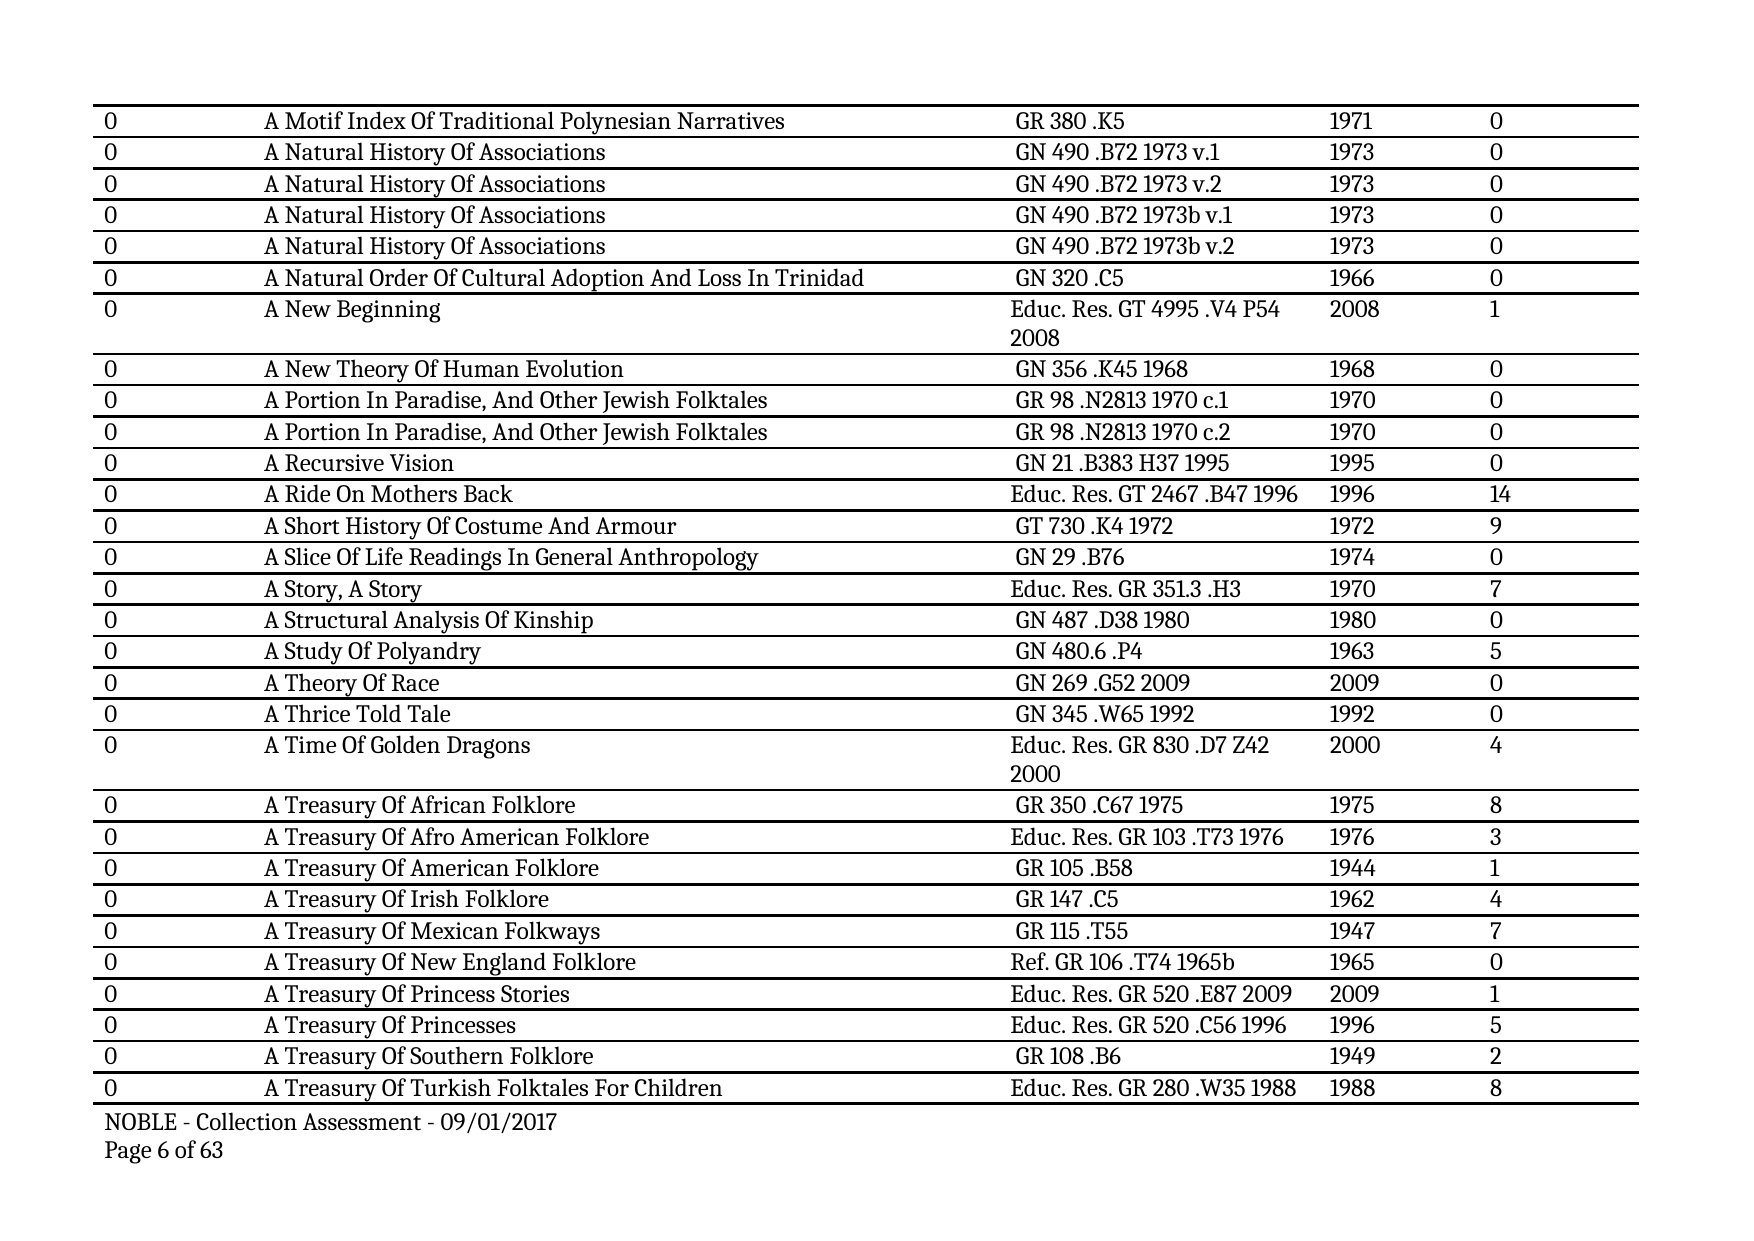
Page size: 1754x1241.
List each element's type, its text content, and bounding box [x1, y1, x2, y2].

table_cell GN 345 .W65 1992 [999, 700, 1319, 729]
table_cell Educ. Res. GT 2467 .B47 1996 [999, 481, 1319, 509]
table_cell 4 [1479, 731, 1638, 789]
table_cell GN 490 .B72 1973 v.2 [999, 170, 1319, 198]
table_cell 0 [1479, 107, 1638, 136]
table_cell A Natural History Of Associations [253, 138, 999, 167]
table_cell 1971 [1319, 107, 1478, 136]
table_cell 1 [1479, 980, 1638, 1008]
table_cell 0 [93, 232, 253, 261]
table_cell 1949 [1319, 1042, 1478, 1071]
table_cell GN 29 .B76 [999, 543, 1319, 572]
table_cell 0 [93, 512, 253, 541]
table_cell A Theory Of Race [253, 669, 999, 697]
table_cell A Thrice Told Tale [253, 700, 999, 729]
table_cell A Treasury Of New England Folklore [253, 948, 999, 977]
table_cell GN 490 .B72 1973b v.2 [999, 232, 1319, 261]
table_cell 0 [93, 138, 253, 167]
table_cell A Recursive Vision [253, 449, 999, 478]
table_cell 0 [93, 170, 253, 198]
table_cell 0 [93, 264, 253, 292]
table_cell 0 [1479, 355, 1638, 384]
table_cell A Treasury Of Southern Folklore [253, 1042, 999, 1071]
table_cell 0 [93, 731, 253, 789]
table_cell 2 [1479, 1042, 1638, 1071]
table_cell A Ride On Mothers Back [253, 481, 999, 509]
table_cell 0 [93, 948, 253, 977]
table_cell GN 269 .G52 2009 [999, 669, 1319, 697]
table_cell A Portion In Paradise, And Other Jewish Folktales [253, 418, 999, 446]
table_cell Educ. Res. GR 103 .T73 1976 [999, 823, 1319, 851]
table_cell Educ. Res. GR 351.3 .H3 [999, 575, 1319, 603]
table_cell 0 [93, 606, 253, 634]
table_cell 0 [93, 449, 253, 478]
table_cell A Natural History Of Associations [253, 232, 999, 261]
table_cell 1992 [1319, 700, 1478, 729]
table_cell 1 [1479, 295, 1638, 352]
table_cell 0 [1479, 201, 1638, 229]
table_cell 1973 [1319, 170, 1478, 198]
table_cell GR 98 .N2813 1970 c.2 [999, 418, 1319, 446]
table_cell A Motif Index Of Traditional Polynesian Narratives [253, 107, 999, 136]
table_cell 0 [93, 355, 253, 384]
table_cell A Treasury Of Irish Folklore [253, 886, 999, 914]
table_cell A Story, A Story [253, 575, 999, 603]
table_cell 0 [1479, 669, 1638, 697]
table_cell 7 [1479, 575, 1638, 603]
table_cell A Natural History Of Associations [253, 201, 999, 229]
table_cell 0 [93, 295, 253, 352]
table_cell 0 [93, 481, 253, 509]
table_cell 2000 [1319, 731, 1478, 789]
table_cell 1970 [1319, 386, 1478, 415]
table_cell GR 380 .K5 [999, 107, 1319, 136]
table_cell A Treasury Of American Folklore [253, 854, 999, 883]
table_cell 1973 [1319, 201, 1478, 229]
table_cell Educ. Res. GT 4995 .V4 P54 2008 [999, 295, 1319, 352]
table_cell A Natural Order Of Cultural Adoption And Loss In Trinidad [253, 264, 999, 292]
table_cell GN 490 .B72 1973b v.1 [999, 201, 1319, 229]
table_cell Educ. Res. GR 520 .C56 1996 [999, 1011, 1319, 1039]
table_cell 0 [1479, 449, 1638, 478]
table_cell 1996 [1319, 1011, 1478, 1039]
table_cell 1963 [1319, 637, 1478, 666]
table_cell Educ. Res. GR 280 .W35 1988 [999, 1074, 1319, 1102]
table_cell A Structural Analysis Of Kinship [253, 606, 999, 634]
table_cell 0 [93, 854, 253, 883]
table_cell GR 98 .N2813 1970 c.1 [999, 386, 1319, 415]
table_cell 1988 [1319, 1074, 1478, 1102]
table_cell 1973 [1319, 138, 1478, 167]
table_cell Educ. Res. GR 520 .E87 2009 [999, 980, 1319, 1008]
table_cell 0 [93, 700, 253, 729]
table_cell 8 [1479, 791, 1638, 820]
table_cell 0 [1479, 418, 1638, 446]
table_cell 1962 [1319, 886, 1478, 914]
table_cell GN 320 .C5 [999, 264, 1319, 292]
table_cell 1966 [1319, 264, 1478, 292]
table_cell GN 21 .B383 H37 1995 [999, 449, 1319, 478]
table_cell GN 490 .B72 1973 v.1 [999, 138, 1319, 167]
table_cell GN 356 .K45 1968 [999, 355, 1319, 384]
table_cell 0 [1479, 138, 1638, 167]
table_cell GR 115 .T55 [999, 917, 1319, 946]
table_cell 9 [1479, 512, 1638, 541]
table_cell GR 105 .B58 [999, 854, 1319, 883]
table_cell Educ. Res. GR 830 .D7 Z42 2000 [999, 731, 1319, 789]
table_cell 7 [1479, 917, 1638, 946]
table_cell 1 [1479, 854, 1638, 883]
table_cell 4 [1479, 886, 1638, 914]
table_cell A Portion In Paradise, And Other Jewish Folktales [253, 386, 999, 415]
table_cell 0 [93, 575, 253, 603]
table_cell 1995 [1319, 449, 1478, 478]
table_cell 1972 [1319, 512, 1478, 541]
table_cell GR 147 .C5 [999, 886, 1319, 914]
table_cell 0 [1479, 543, 1638, 572]
table_cell A New Theory Of Human Evolution [253, 355, 999, 384]
table_cell 1968 [1319, 355, 1478, 384]
table_cell 0 [93, 543, 253, 572]
table_cell 0 [93, 418, 253, 446]
table_cell A New Beginning [253, 295, 999, 352]
table_cell A Treasury Of Princess Stories [253, 980, 999, 1008]
table_cell 1970 [1319, 418, 1478, 446]
table_cell GR 108 .B6 [999, 1042, 1319, 1071]
table_cell 1973 [1319, 232, 1478, 261]
table_cell A Treasury Of Afro American Folklore [253, 823, 999, 851]
table_cell A Natural History Of Associations [253, 170, 999, 198]
table_cell Ref. GR 106 .T74 1965b [999, 948, 1319, 977]
table_cell 0 [93, 669, 253, 697]
table_cell 1965 [1319, 948, 1478, 977]
table_cell 5 [1479, 1011, 1638, 1039]
table_cell A Study Of Polyandry [253, 637, 999, 666]
table_cell 0 [1479, 170, 1638, 198]
table_cell 8 [1479, 1074, 1638, 1102]
table_cell A Slice Of Life Readings In General Anthropology [253, 543, 999, 572]
table_cell 0 [1479, 232, 1638, 261]
table_cell 1974 [1319, 543, 1478, 572]
table_cell 0 [1479, 606, 1638, 634]
table_cell A Treasury Of African Folklore [253, 791, 999, 820]
table_cell 1970 [1319, 575, 1478, 603]
table_cell A Treasury Of Princesses [253, 1011, 999, 1039]
table_cell A Treasury Of Mexican Folkways [253, 917, 999, 946]
table_cell GT 730 .K4 1972 [999, 512, 1319, 541]
table_cell 1996 [1319, 481, 1478, 509]
table_cell 0 [93, 980, 253, 1008]
table_cell 0 [93, 823, 253, 851]
table_cell 0 [1479, 386, 1638, 415]
table_cell 0 [93, 1074, 253, 1102]
table_cell 0 [93, 386, 253, 415]
table_cell 2008 [1319, 295, 1478, 352]
table_cell 0 [93, 886, 253, 914]
table_cell 5 [1479, 637, 1638, 666]
table_cell 2009 [1319, 669, 1478, 697]
table_cell 0 [93, 201, 253, 229]
table_cell 2009 [1319, 980, 1478, 1008]
table_cell 1980 [1319, 606, 1478, 634]
table_cell 0 [93, 1011, 253, 1039]
table_cell A Short History Of Costume And Armour [253, 512, 999, 541]
table_cell GN 487 .D38 1980 [999, 606, 1319, 634]
table_cell 0 [1479, 948, 1638, 977]
table_cell 3 [1479, 823, 1638, 851]
table_cell 0 [93, 107, 253, 136]
table_cell 1944 [1319, 854, 1478, 883]
table_cell 1947 [1319, 917, 1478, 946]
table_cell A Time Of Golden Dragons [253, 731, 999, 789]
table_cell 0 [93, 791, 253, 820]
table_cell 0 [93, 1042, 253, 1071]
table_cell GN 480.6 .P4 [999, 637, 1319, 666]
table_cell 0 [1479, 264, 1638, 292]
table_cell A Treasury Of Turkish Folktales For Children [253, 1074, 999, 1102]
table_cell 14 [1479, 481, 1638, 509]
table_cell GR 350 .C67 1975 [999, 791, 1319, 820]
table_cell 0 [1479, 700, 1638, 729]
table_cell 0 [93, 637, 253, 666]
table_cell 0 [93, 917, 253, 946]
table_cell 1976 [1319, 823, 1478, 851]
table_cell 1975 [1319, 791, 1478, 820]
